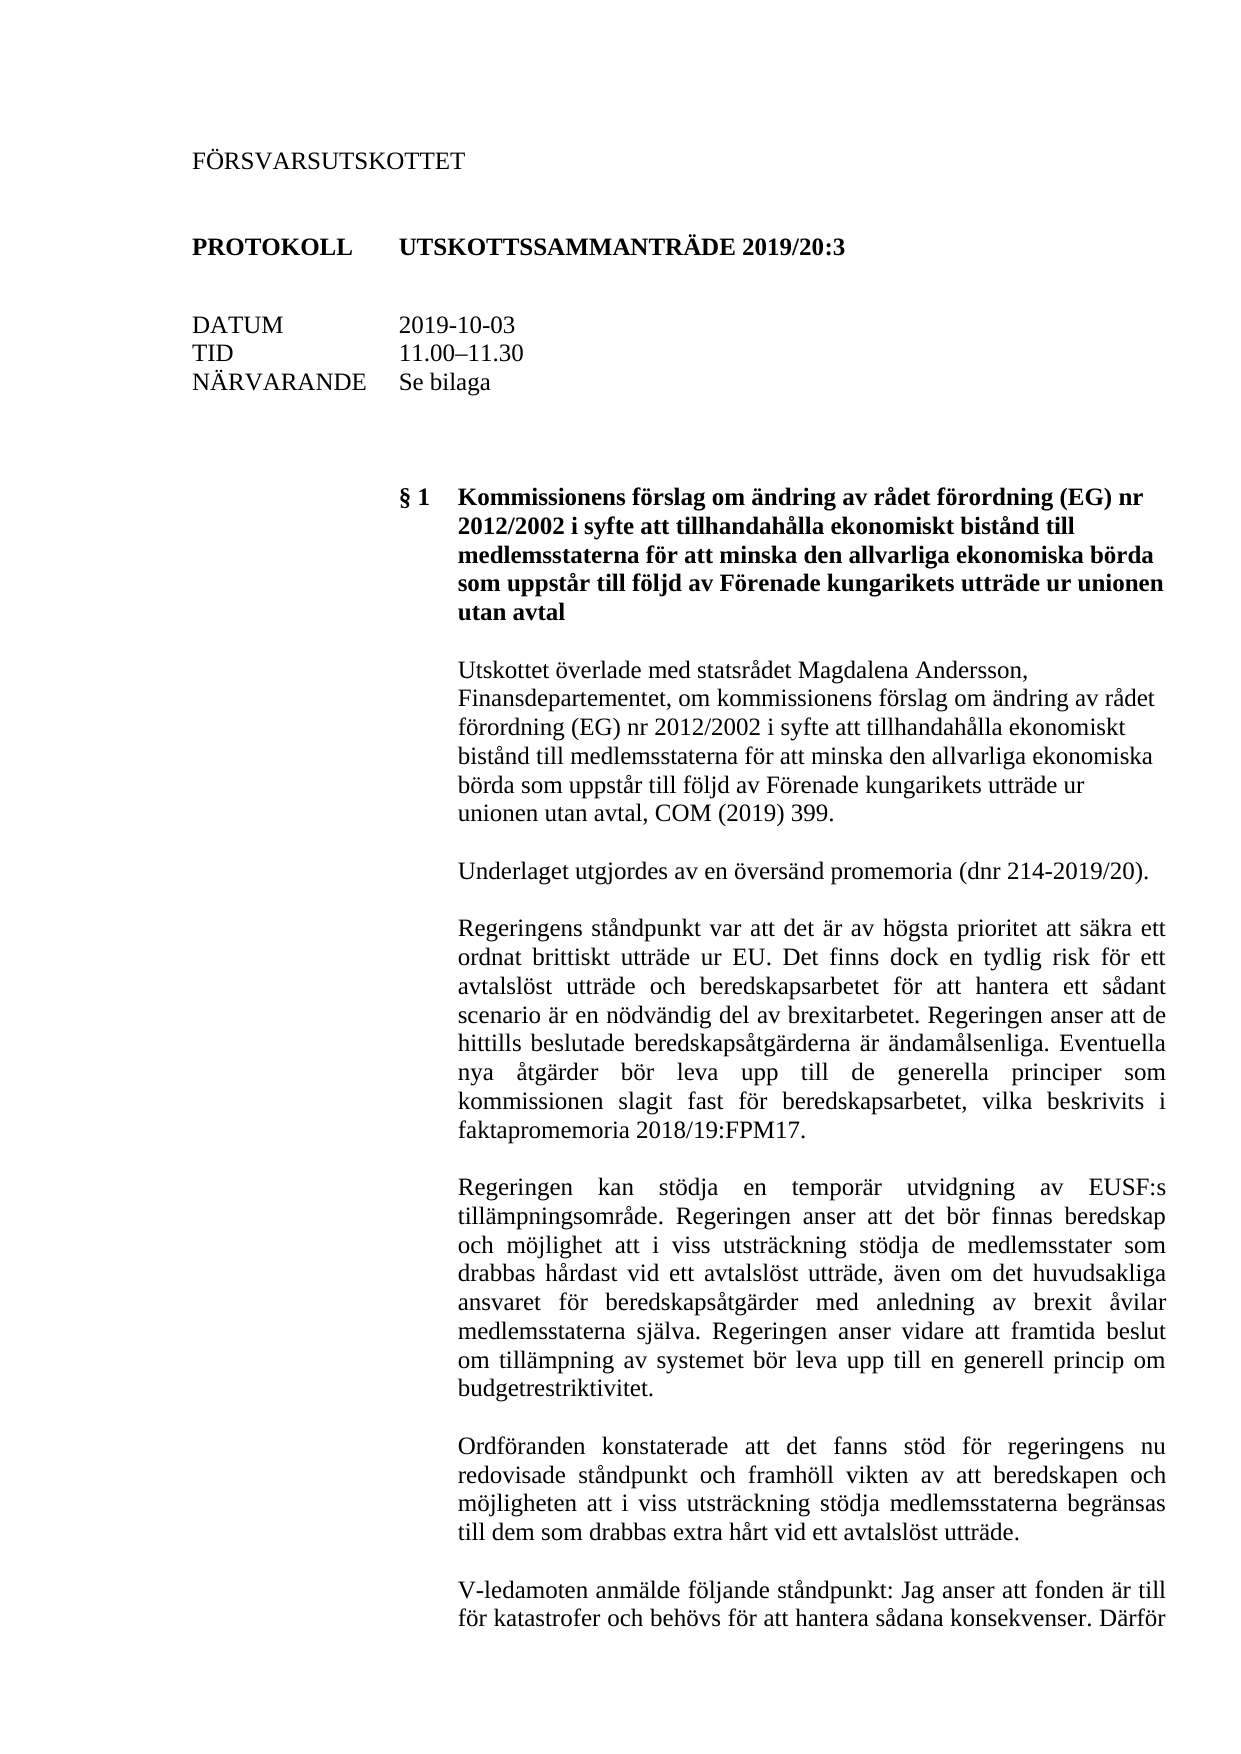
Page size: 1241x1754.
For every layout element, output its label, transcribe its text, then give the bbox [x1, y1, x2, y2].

table_header PROTOKOLL [185, 233, 391, 310]
table_header FÖRSVARSUTSKOTTET [185, 146, 1137, 175]
table_cell 11.00–11.30 [391, 339, 1064, 367]
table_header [450, 482, 1174, 1632]
table_cell DATUM [185, 310, 391, 338]
table_cell TID [185, 339, 391, 367]
table_header § 1 [391, 482, 450, 1632]
table_cell NÄRVARANDE [185, 367, 391, 396]
table_header UTSKOTTSSAMMANTRÄDE 2019/20:3 [391, 233, 1064, 310]
table_cell 2019-10-03 [391, 310, 1064, 338]
table_cell Se bilaga [391, 367, 1064, 396]
